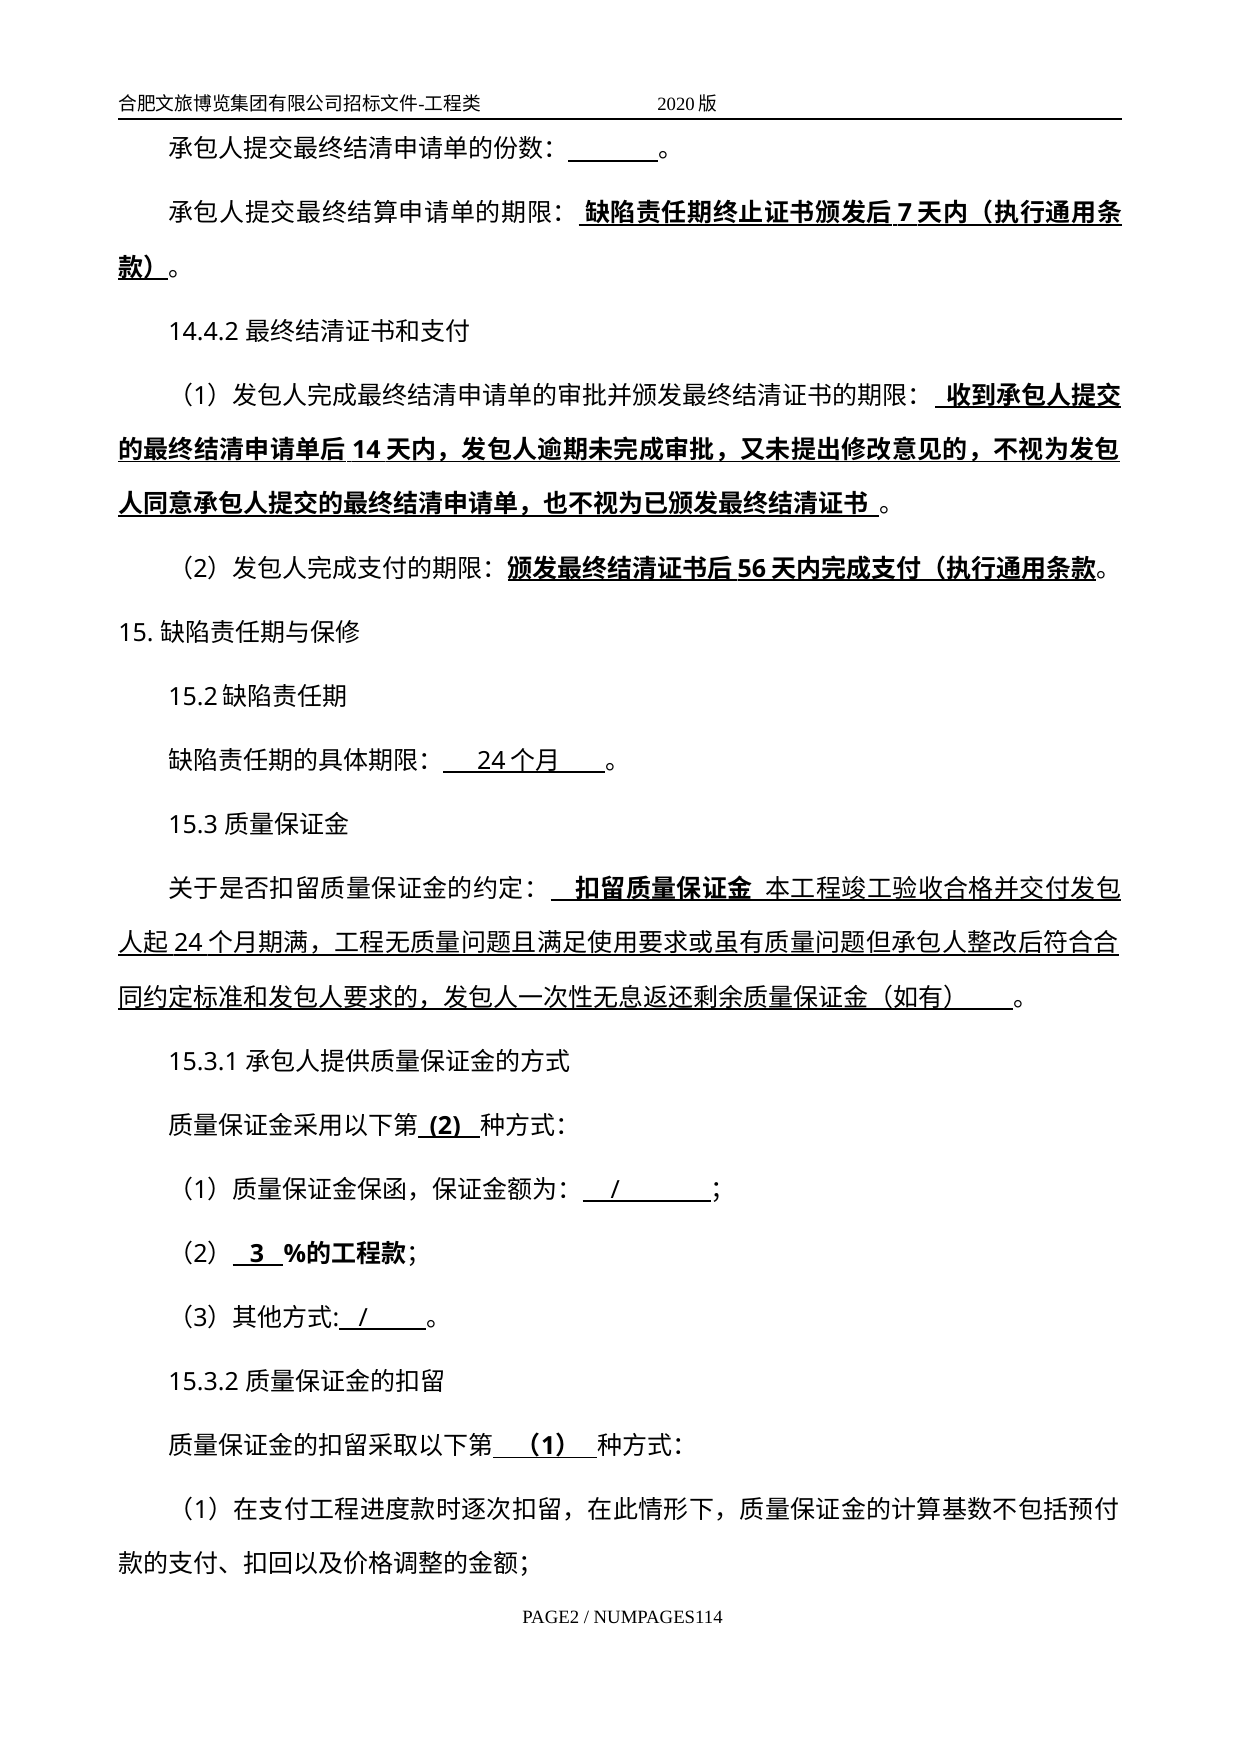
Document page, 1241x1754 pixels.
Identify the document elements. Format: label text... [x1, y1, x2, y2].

subtitle 15. 缺陷责任期与保修 [118, 612, 1122, 648]
text 关于是否扣留质量保证金的约定： 扣留质量保证金 本工程竣工验收合格并交付发包人起24个月期满，工程无质量问题且满足使用要求或虽有质量问题但承包人整改后符合合同约定标准和发包人要求的，发包人一次性无息返还剩余质量保证金（如有） 。 [118, 868, 1122, 1013]
text 承包人提交最终结清申请单的份数： 。 [118, 129, 1122, 165]
text （2）发包人完成支付的期限：颁发最终结清证书后56天内完成支付（执行通用条款。 [118, 548, 1122, 584]
text 缺陷责任期的具体期限： 24个月 。 [118, 740, 1122, 776]
text （1）质量保证金保函，保证金额为： / ； [118, 1169, 1122, 1206]
text 15.3.2 质量保证金的扣留 [118, 1361, 1122, 1398]
text （3）其他方式: / 。 [118, 1297, 1122, 1334]
text 承包人提交最终结算申请单的期限： 缺陷责任期终止证书颁发后7天内（执行通用条款）。 [118, 193, 1122, 283]
text 15.3 质量保证金 [118, 804, 1122, 841]
text 15.3.1 承包人提供质量保证金的方式 [118, 1041, 1122, 1077]
text 14.4.2 最终结清证书和支付 [118, 311, 1122, 347]
text （2） 3 %的工程款； [118, 1233, 1122, 1269]
text （1）发包人完成最终结清申请单的审批并颁发最终结清证书的期限： 收到承包人提交的最终结清申请单后14天内，发包人逾期未完成审批，又未提出修改意见的，不视为发包人同意承包人提交的最终结清申请单，也不视为已颁发最终结清证书 。 [118, 375, 1122, 520]
text （1）在支付工程进度款时逐次扣留，在此情形下，质量保证金的计算基数不包括预付款的支付、扣回以及价格调整的金额； [118, 1489, 1122, 1580]
text 质量保证金采用以下第 (2) 种方式： [118, 1105, 1122, 1141]
text 15.2缺陷责任期 [118, 676, 1122, 712]
text 质量保证金的扣留采取以下第 （1） 种方式： [118, 1426, 1122, 1462]
